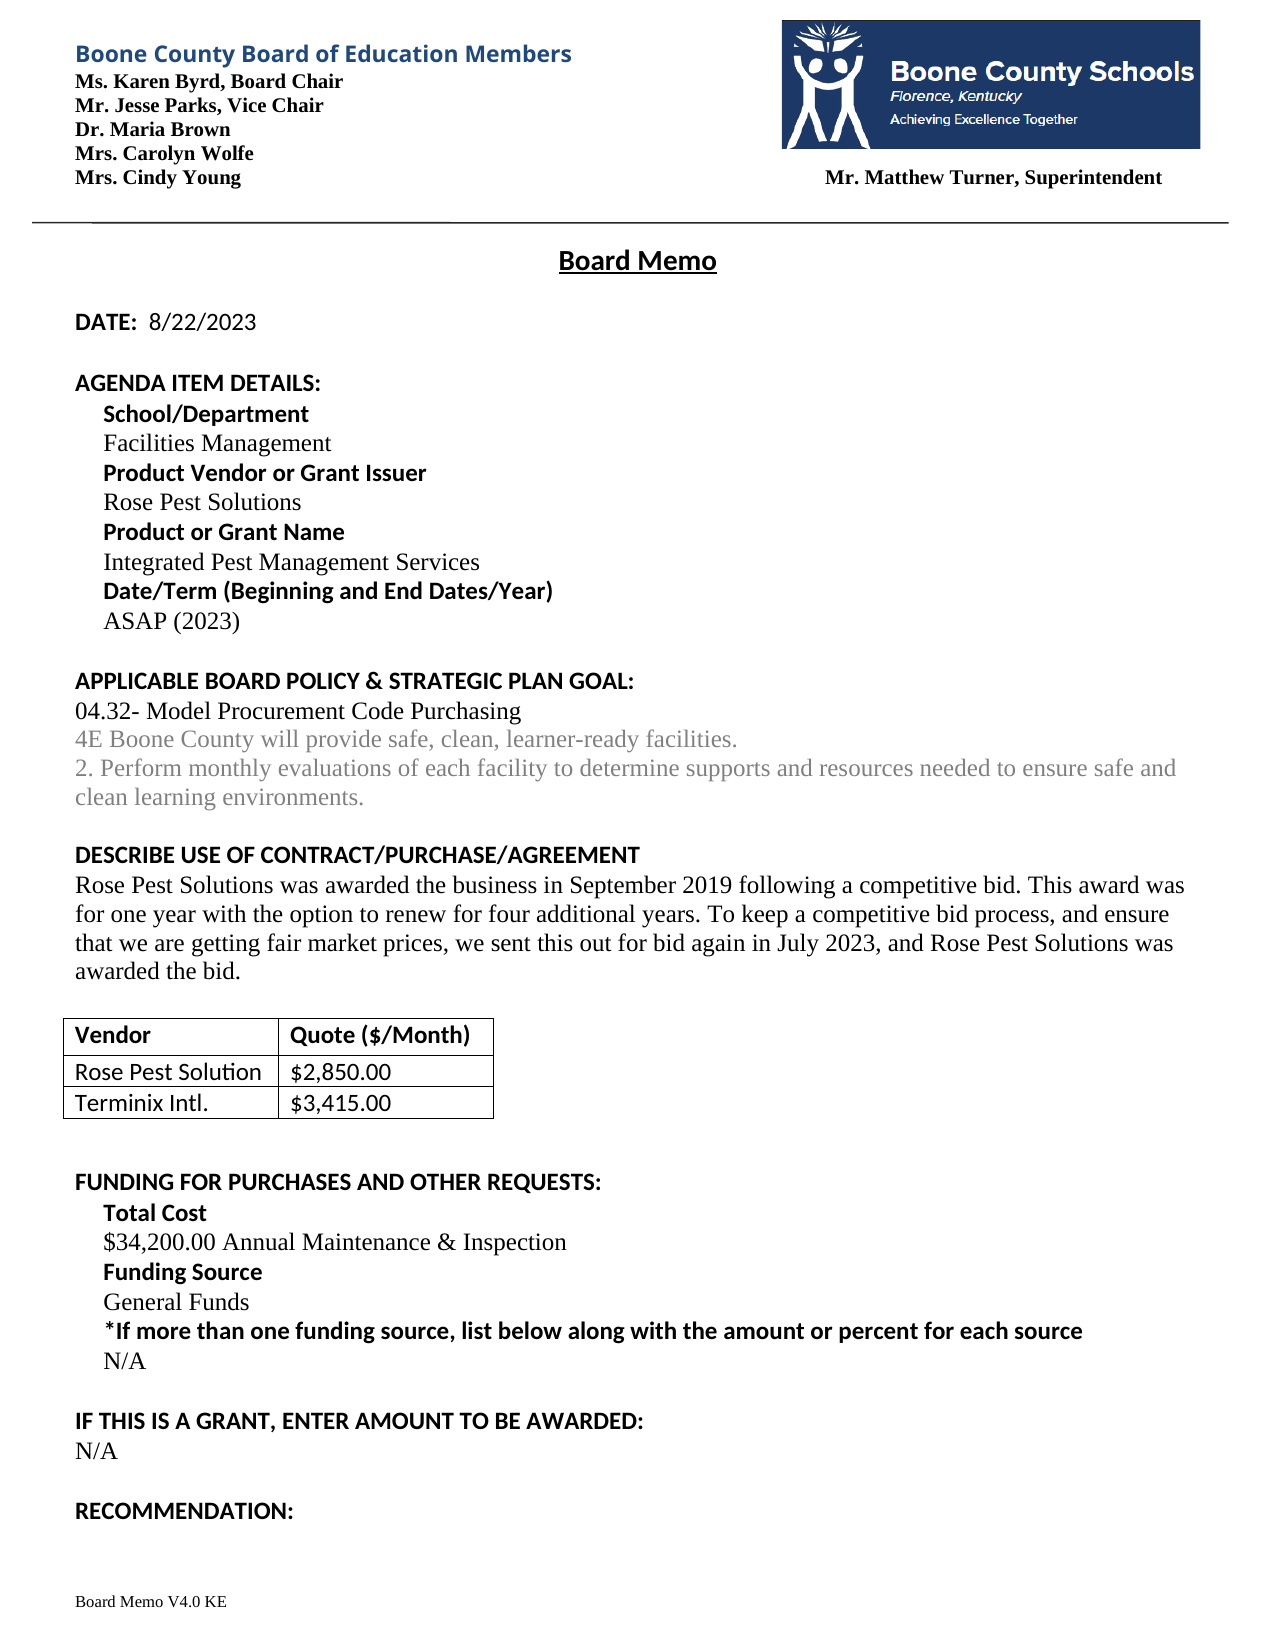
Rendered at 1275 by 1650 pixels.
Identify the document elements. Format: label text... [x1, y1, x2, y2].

text School/Department [103, 398, 1200, 428]
text DESCRIBE USE OF CONTRACT/PURCHASE/AGREEMENT [75, 839, 1200, 870]
text Total Cost [103, 1197, 1200, 1227]
text IF THIS IS A GRANT, ENTER AMOUNT TO BE AWARDED: [75, 1405, 1200, 1436]
text FUNDING FOR PURCHASES AND OTHER REQUESTS: [75, 1166, 1200, 1197]
text APPLICABLE BOARD POLICY & STRATEGIC PLAN GOAL: [75, 665, 1200, 696]
text Product Vendor or Grant Issuer [103, 457, 1200, 487]
text *If more than one funding source, list below along with the amount or percent for each source [75, 1316, 1200, 1346]
text Board Memo [75, 242, 1200, 277]
text RECOMMENDATION: [75, 1495, 1200, 1526]
text Date/Term (Beginning and End Dates/Year) [103, 576, 1200, 606]
text Product or Grant Name [103, 516, 1200, 547]
text Funding Source [103, 1256, 1200, 1287]
text DATE: [75, 306, 1200, 337]
text AGENDA ITEM DETAILS: [75, 367, 1200, 398]
picture [781, 20, 1201, 149]
